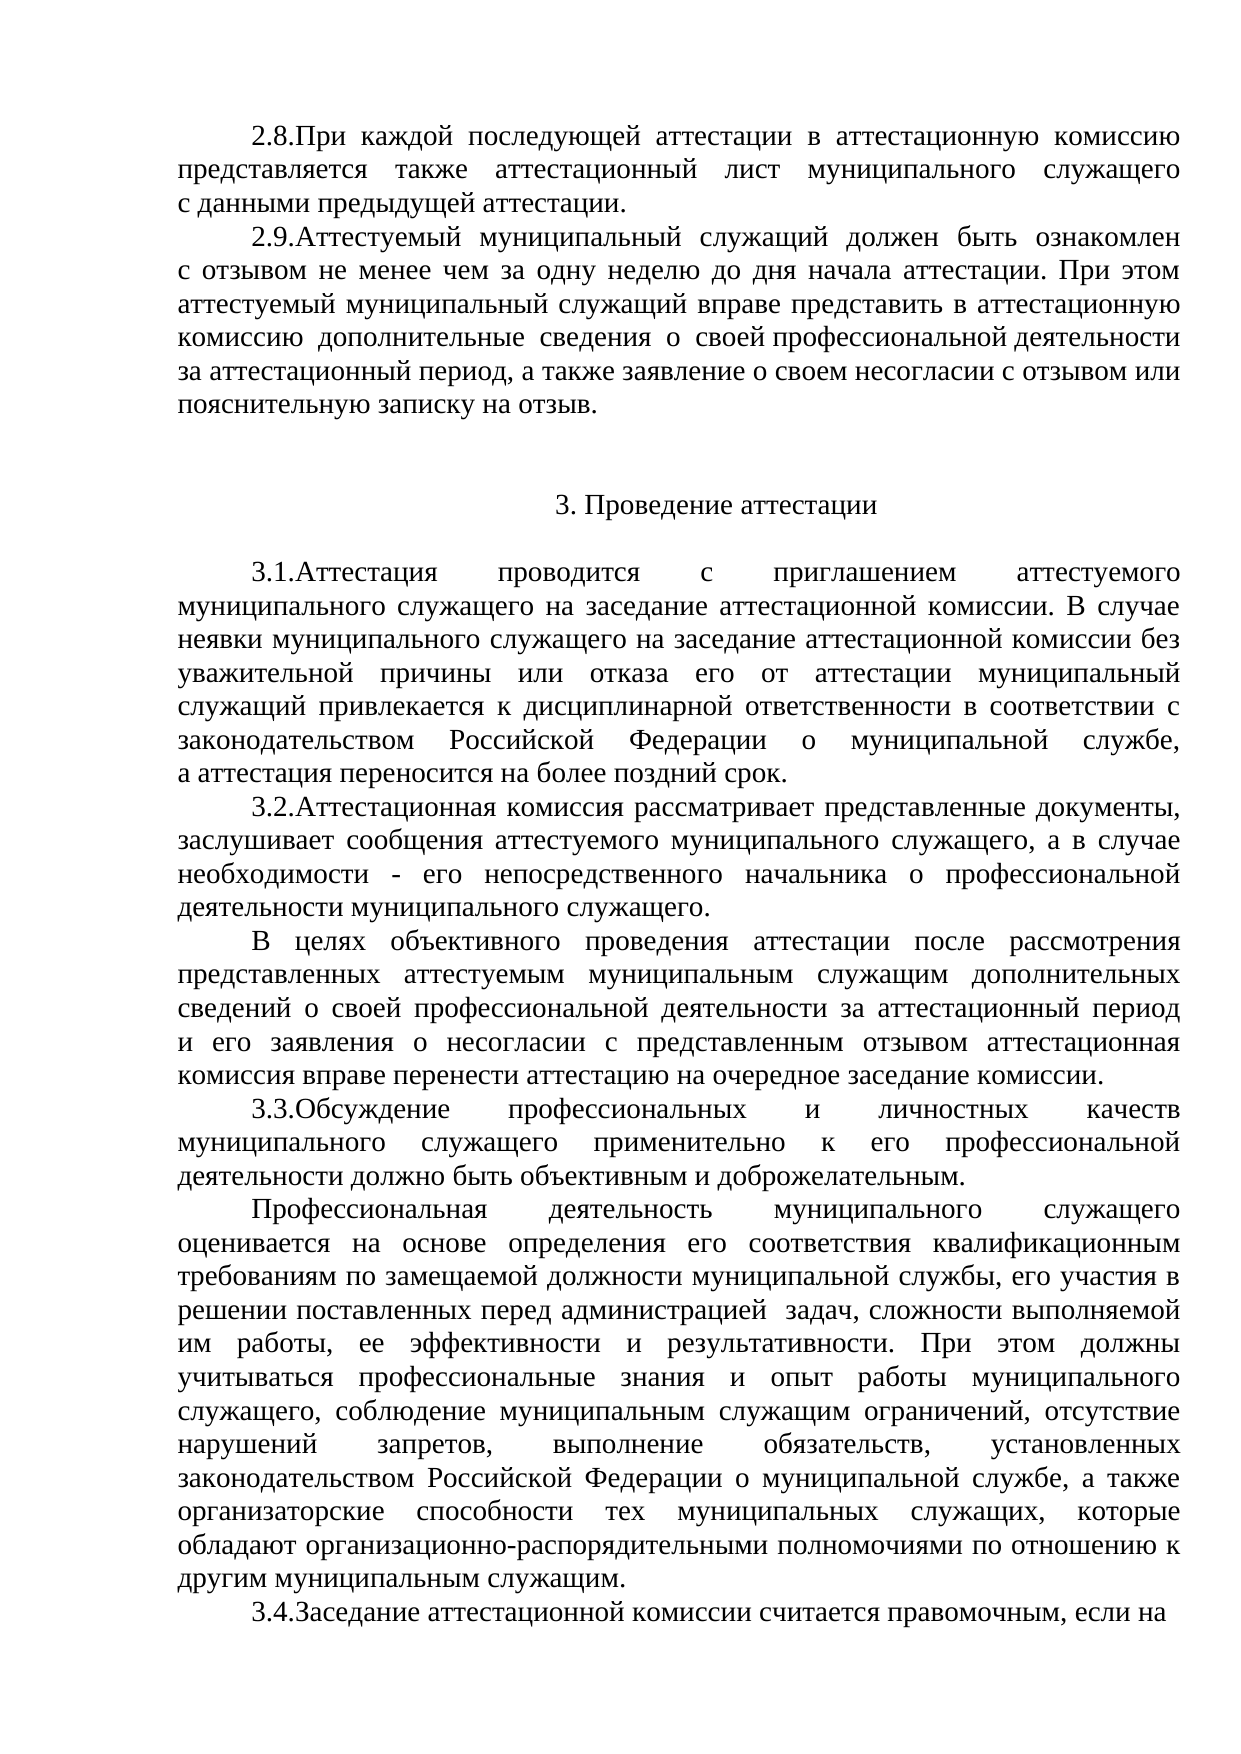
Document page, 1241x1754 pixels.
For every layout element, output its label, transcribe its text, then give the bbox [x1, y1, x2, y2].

text 3.4.Заседание аттестационной комиссии считается правомочным, если на [177, 1594, 1181, 1627]
text 3.3.Обсуждение профессиональных и личностных качеств муниципального служащего применительно к его профессиональной деятельности должно быть объективным и доброжелательным. [177, 1091, 1181, 1191]
text В целях объективного проведения аттестации после рассмотрения представленных аттестуемым муниципальным служащим дополнительных сведений о своей профессиональной деятельности за аттестационный период и его заявления о несогласии с представленным отзывом аттестационная комиссия вправе перенести аттестацию на очередное заседание комиссии. [177, 923, 1181, 1091]
text 2.8.При каждой последующей аттестации в аттестационную комиссию представляется также аттестационный лист муниципального служащего с данными предыдущей аттестации. [177, 118, 1181, 219]
text 3.2.Аттестационная комиссия рассматривает представленные документы, заслушивает сообщения аттестуемого муниципального служащего, а в случае необходимости - его непосредственного начальника о профессиональной деятельности муниципального служащего. [177, 789, 1181, 923]
text за аттестационный период, а также заявление о своем несогласии с отзывом или пояснительную записку на отзыв. [177, 353, 1181, 420]
text Профессиональная деятельность муниципального служащего оценивается на основе определения его соответствия квалификационным требованиям по замещаемой должности муниципальной службы, его участия в решении поставленных перед администрацией задач, сложности выполняемой им работы, ее эффективности и результативности. При этом должны учитываться профессиональные знания и опыт работы муниципального служащего, соблюдение муниципальным служащим ограничений, отсутствие нарушений запретов, выполнение обязательств, установленных законодательством Российской Федерации о муниципальной службе, а также организаторские способности тех муниципальных служащих, которые обладают организационно-распорядительными полномочиями по отношению к другим муниципальным служащим. [177, 1191, 1181, 1594]
text 3.1.Аттестация проводится с приглашением аттестуемого муниципального служащего на заседание аттестационной комиссии. В случае неявки муниципального служащего на заседание аттестационной комиссии без уважительной причины или отказа его от аттестации муниципальный служащий привлекается к дисциплинарной ответственности в соответствии с законодательством Российской Федерации о муниципальной службе, а аттестация переносится на более поздний срок. [177, 554, 1181, 789]
text 3. Проведение аттестации [251, 487, 1181, 521]
text 2.9.Аттестуемый муниципальный служащий должен быть ознакомлен с отзывом не менее чем за одну неделю до дня начала аттестации. При этом аттестуемый муниципальный служащий вправе представить в аттестационную комиссию дополнительные сведения о своей профессиональной деятельности [177, 219, 1181, 353]
